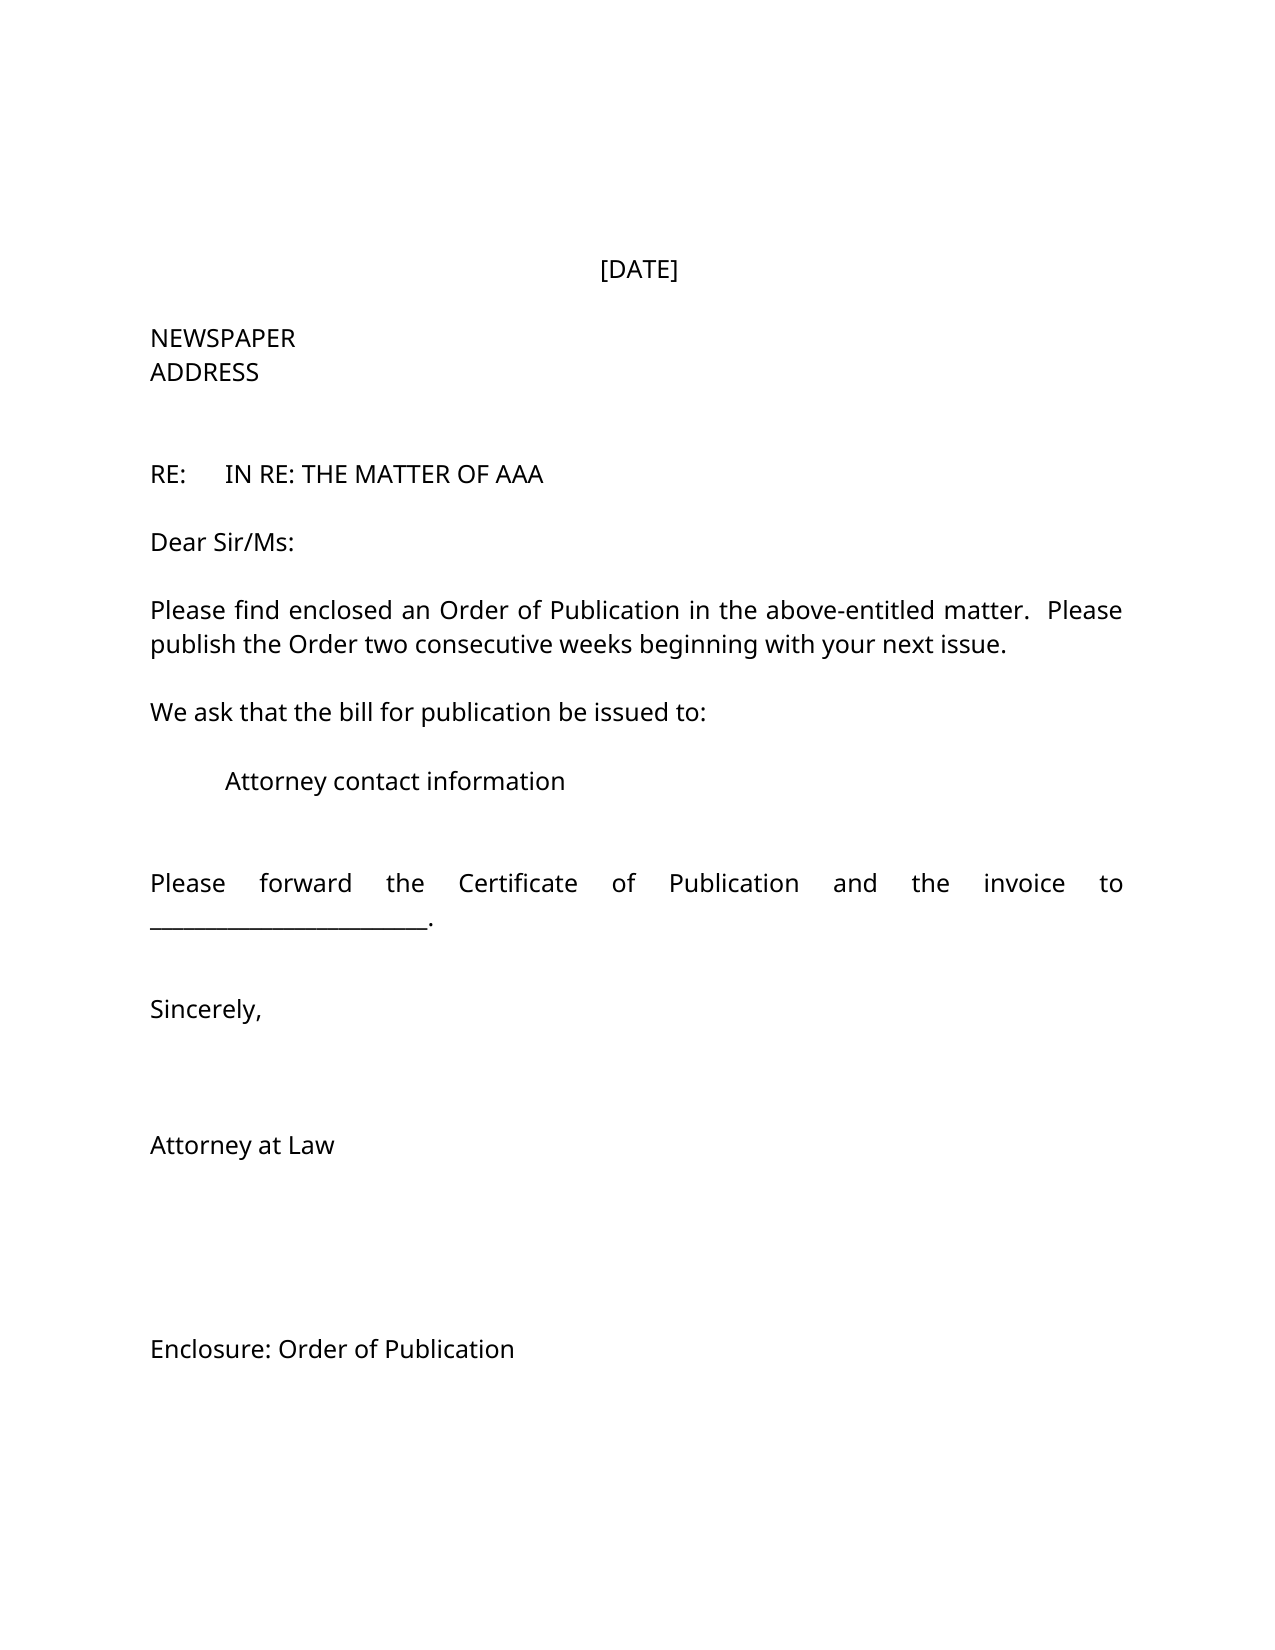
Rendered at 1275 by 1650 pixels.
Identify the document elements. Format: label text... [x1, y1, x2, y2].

text Attorney contact information [150, 763, 1125, 797]
text We ask that the bill for publication be issued to: [150, 695, 1125, 729]
text Dear Sir/Ms: [150, 525, 1125, 559]
text RE: IN RE: THE MATTER OF AAA [150, 457, 1125, 491]
text ADDRESS [150, 354, 1125, 388]
text Please find enclosed an Order of Publication in the above-entitled matter. Please publish the Order two consecutive weeks beginning with your next issue. [150, 593, 1125, 661]
text Enclosure: Order of Publication [150, 1332, 1125, 1366]
text Sincerely, [150, 991, 1125, 1026]
text Please forward the Certificate of Publication and the invoice to _________________________. [150, 865, 1125, 933]
text [DATE] [525, 252, 1125, 286]
text NEWSPAPER [150, 320, 1125, 354]
text Attorney at Law [150, 1128, 1125, 1162]
